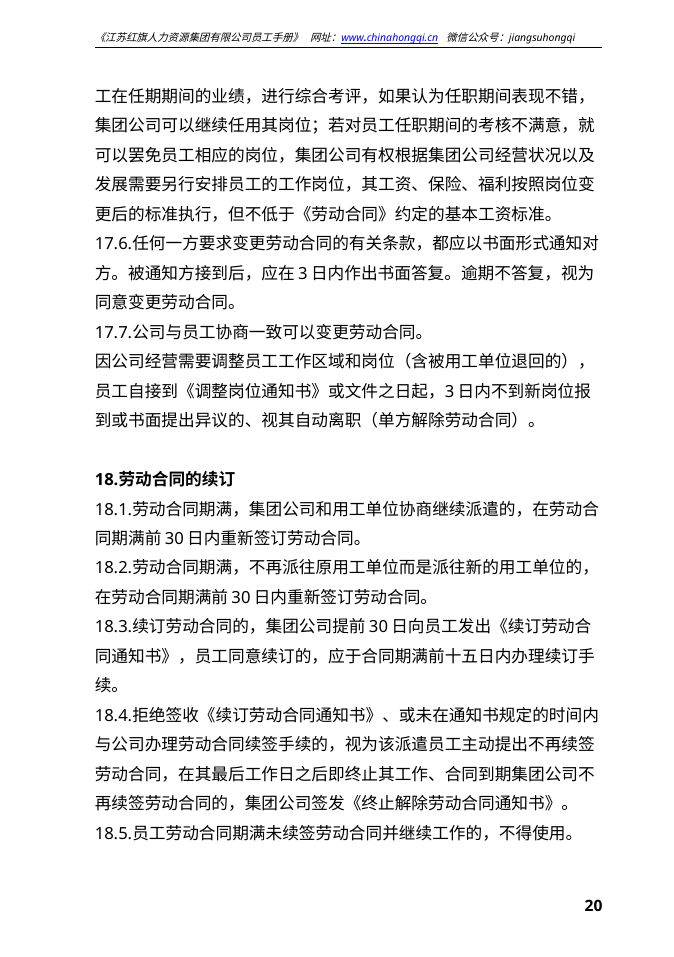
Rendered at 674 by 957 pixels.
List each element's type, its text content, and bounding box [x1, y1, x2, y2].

text 18.劳动合同的续订 [94, 463, 602, 493]
text 18.1.劳动合同期满，集团公司和用工单位协商继续派遣的，在劳动合同期满前30日内重新签订劳动合同。 [94, 493, 602, 552]
text 18.3.续订劳动合同的，集团公司提前30日向员工发出《续订劳动合同通知书》，员工同意续订的，应于合同期满前十五日内办理续订手续。 [94, 611, 602, 699]
text 18.4.拒绝签收《续订劳动合同通知书》、或未在通知书规定的时间内与公司办理劳动合同续签手续的，视为该派遣员工主动提出不再续签劳动合同，在其最后工作日之后即终止其工作、合同到期集团公司不再续签劳动合同的，集团公司签发《终止解除劳动合同通知书》。 [94, 699, 602, 817]
text 因公司经营需要调整员工工作区域和岗位（含被用工单位退回的），员工自接到《调整岗位通知书》或文件之日起，3日内不到新岗位报到或书面提出异议的、视其自动离职（单方解除劳动合同）。 [94, 346, 602, 434]
text 18.5.员工劳动合同期满未续签劳动合同并继续工作的，不得使用。 [94, 817, 602, 847]
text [94, 80, 602, 228]
text 18.2.劳动合同期满，不再派往原用工单位而是派往新的用工单位的，在劳动合同期满前30日内重新签订劳动合同。 [94, 552, 602, 611]
text 17.6.任何一方要求变更劳动合同的有关条款，都应以书面形式通知对方。被通知方接到后，应在3日内作出书面答复。逾期不答复，视为同意变更劳动合同。 [94, 228, 602, 316]
text 17.7.公司与员工协商一致可以变更劳动合同。 [94, 316, 602, 346]
